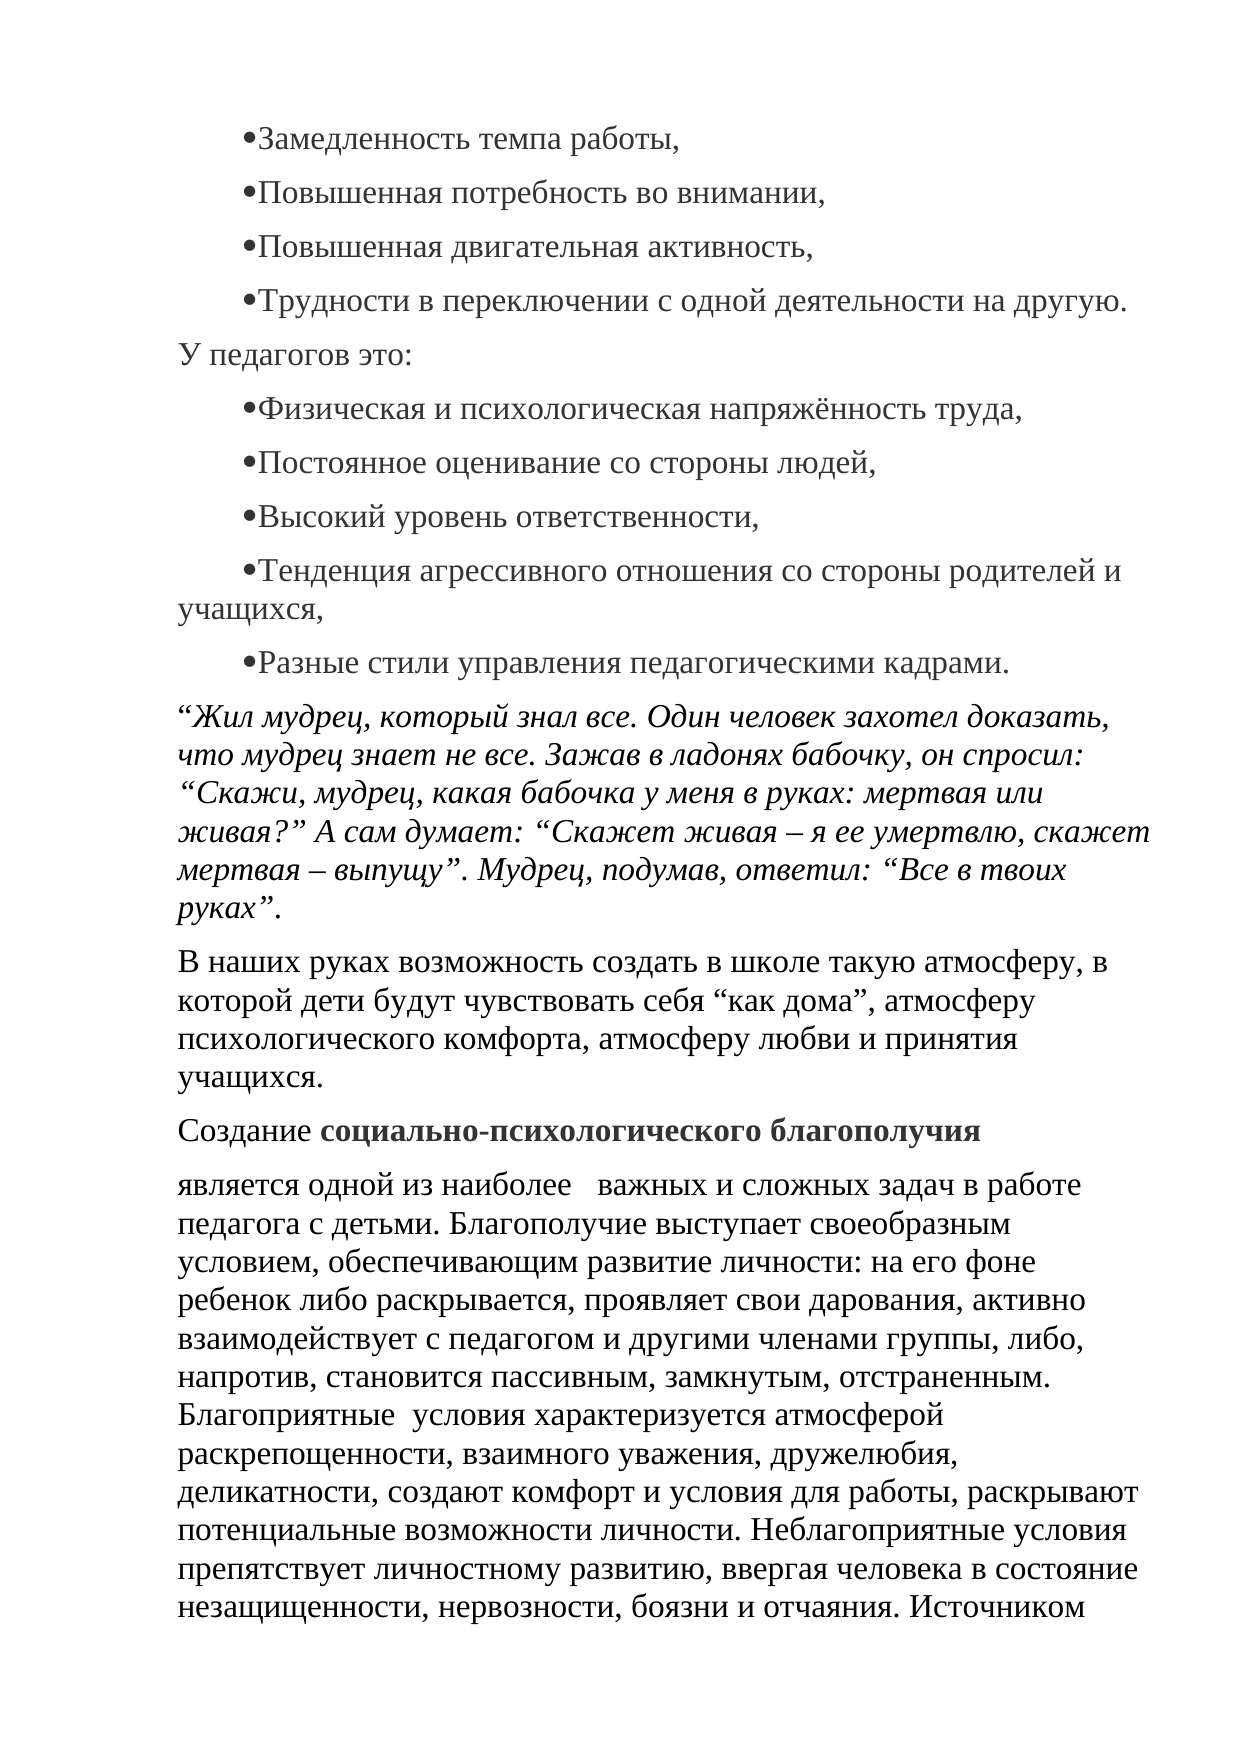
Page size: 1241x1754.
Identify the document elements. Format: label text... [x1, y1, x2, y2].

text Создание социально-психологического благополучия [177, 1111, 1152, 1149]
text “Жил мудрец, который знал все. Один человек захотел доказать, что мудрец знает не все. Зажав в ладонях бабочку, он спросил: “Скажи, мудрец, какая бабочка у меня в руках: мертвая или живая?” А сам думает: “Скажет живая – я ее умертвлю, скажет мертвая – выпущу”. Мудрец, подумав, ответил: “Все в твоих руках”. [177, 696, 1152, 926]
text Высокий уровень ответственности, [177, 496, 1152, 534]
text В наших руках возможность создать в школе такую атмосферу, в которой дети будут чувствовать себя “как дома”, атмосферу психологического комфорта, атмосферу любви и принятия учащихся. [177, 942, 1152, 1095]
text Трудности в переключении с одной деятельности на другую. [177, 280, 1152, 318]
text является одной из наиболее важных и сложных задач в работе педагога с детьми. Благополучие выступает своеобразным условием, обеспечивающим развитие личности: на его фоне ребенок либо раскрывается, проявляет свои дарования, активно взаимодействует с педагогом и другими членами группы, либо, напротив, становится пассивным, замкнутым, отстраненным. Благоприятные условия характеризуется атмосферой раскрепощенности, взаимного уважения, дружелюбия, деликатности, создают комфорт и условия для работы, раскрывают потенциальные возможности личности. Неблагоприятные условия препятствует личностному развитию, ввергая человека в состояние незащищенности, нервозности, боязни и отчаяния. Источником [177, 1164, 1152, 1624]
text Разные стили управления педагогическими кадрами. [177, 642, 1152, 680]
text Постоянное оценивание со стороны людей, [177, 442, 1152, 480]
text Замедленность темпа работы, [177, 118, 1152, 156]
text Повышенная потребность во внимании, [177, 172, 1152, 210]
text У педагогов это: [177, 334, 1152, 372]
text Физическая и психологическая напряжённость труда, [177, 388, 1152, 426]
text Повышенная двигательная активность, [177, 226, 1152, 264]
text Тенденция агрессивного отношения со стороны родителей и учащихся, [177, 550, 1152, 626]
